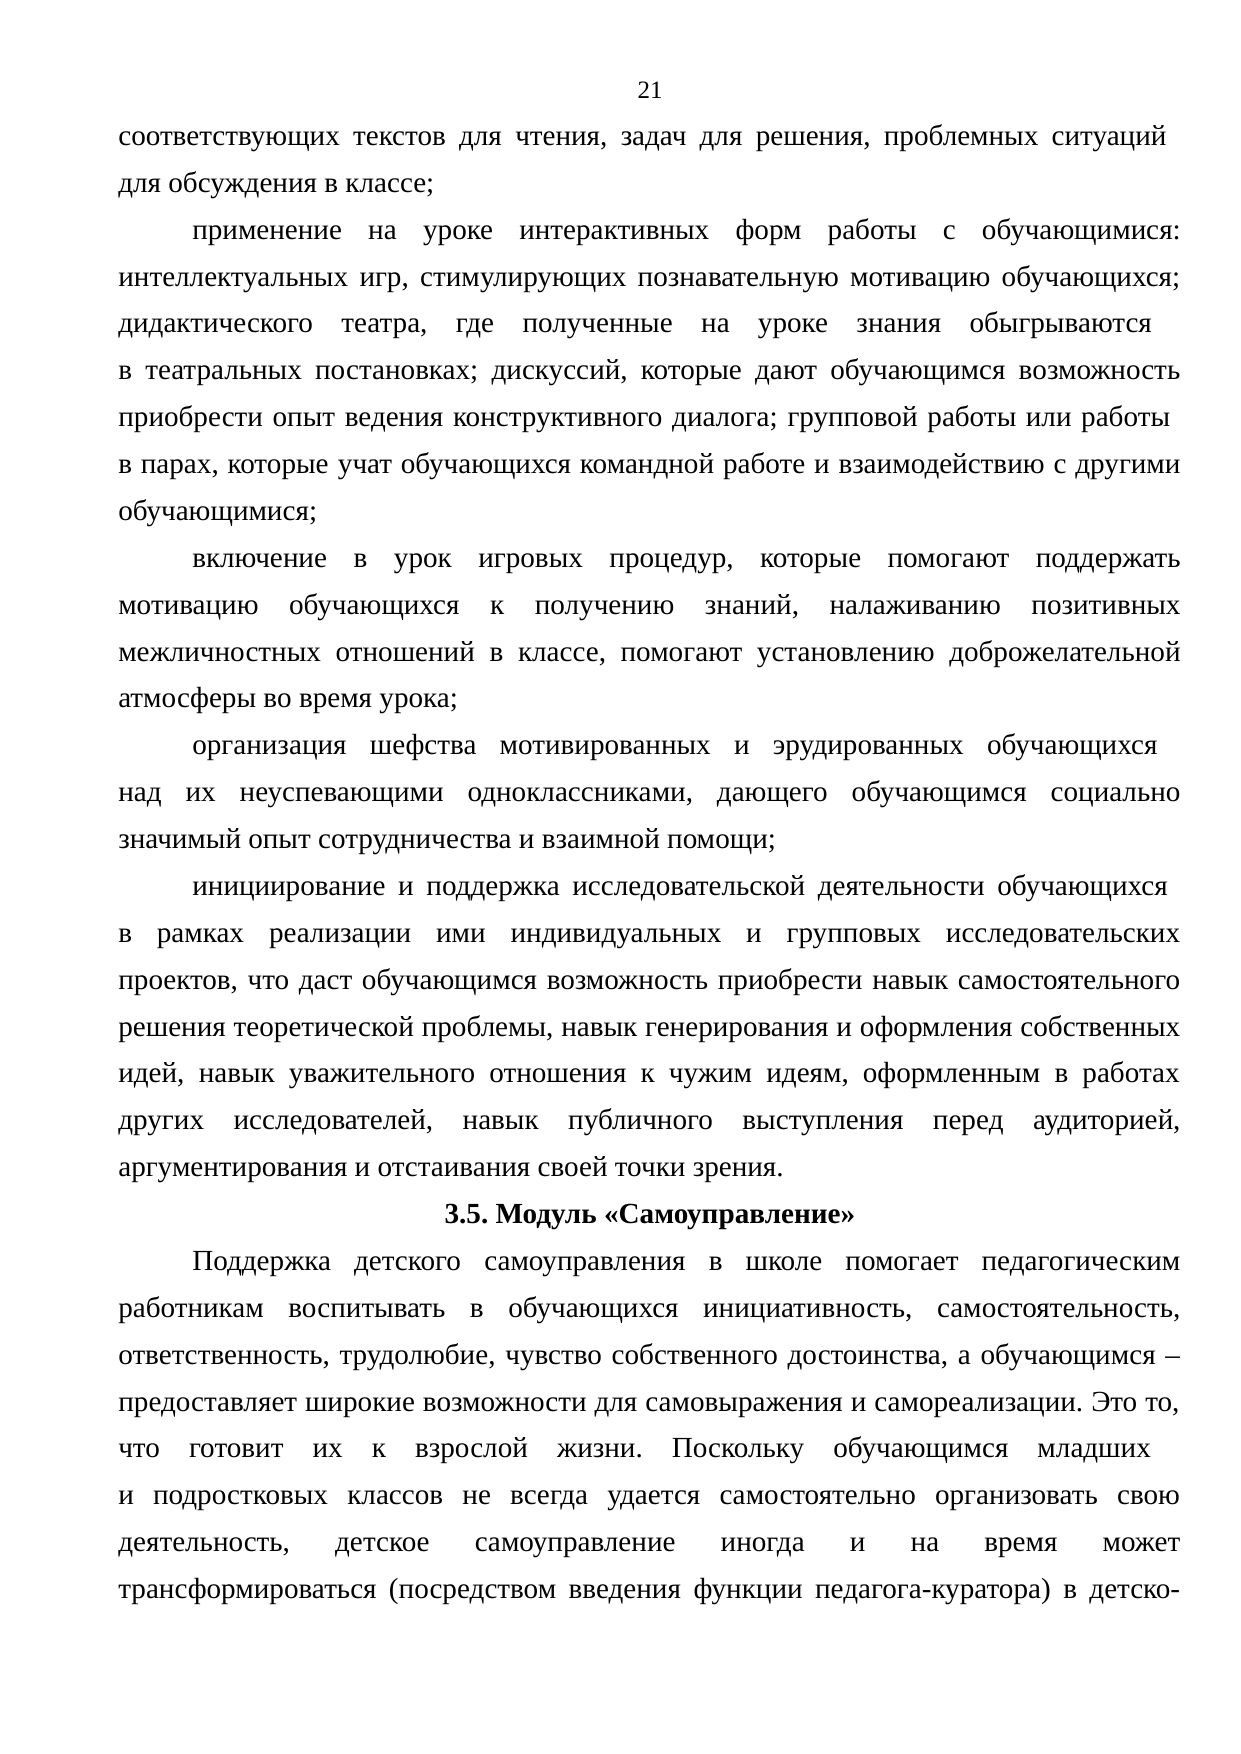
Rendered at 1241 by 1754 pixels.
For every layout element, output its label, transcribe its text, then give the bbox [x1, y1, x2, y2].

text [118, 118, 1181, 198]
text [118, 1243, 1181, 1605]
text 3.5. Модуль «Самоуправление» [118, 1196, 1181, 1230]
text применение на уроке интерактивных форм работы с обучающимися: интеллектуальных игр, стимулирующих познавательную мотивацию обучающихся; дидактического театра, где полученные на уроке знания обыгрываются в театральных постановках; дискуссий, которые дают обучающимся возможность приобрести опыт ведения конструктивного диалога; групповой работы или работы в парах, которые учат обучающихся командной работе и взаимодействию с другими обучающимися; [118, 212, 1181, 527]
text включение в урок игровых процедур, которые помогают поддержать мотивацию обучающихся к получению знаний, налаживанию позитивных межличностных отношений в классе, помогают установлению доброжелательной атмосферы во время урока; [118, 540, 1181, 714]
text организация шефства мотивированных и эрудированных обучающихся над их неуспевающими одноклассниками, дающего обучающимся социально значимый опыт сотрудничества и взаимной помощи; [118, 727, 1181, 855]
text инициирование и поддержка исследовательской деятельности обучающихся в рамках реализации ими индивидуальных и групповых исследовательских проектов, что даст обучающимся возможность приобрести навык самостоятельного решения теоретической проблемы, навык генерирования и оформления собственных идей, навык уважительного отношения к чужим идеям, оформленным в работах других исследователей, навык публичного выступления перед аудиторией, аргументирования и отстаивания своей точки зрения. [118, 868, 1181, 1183]
